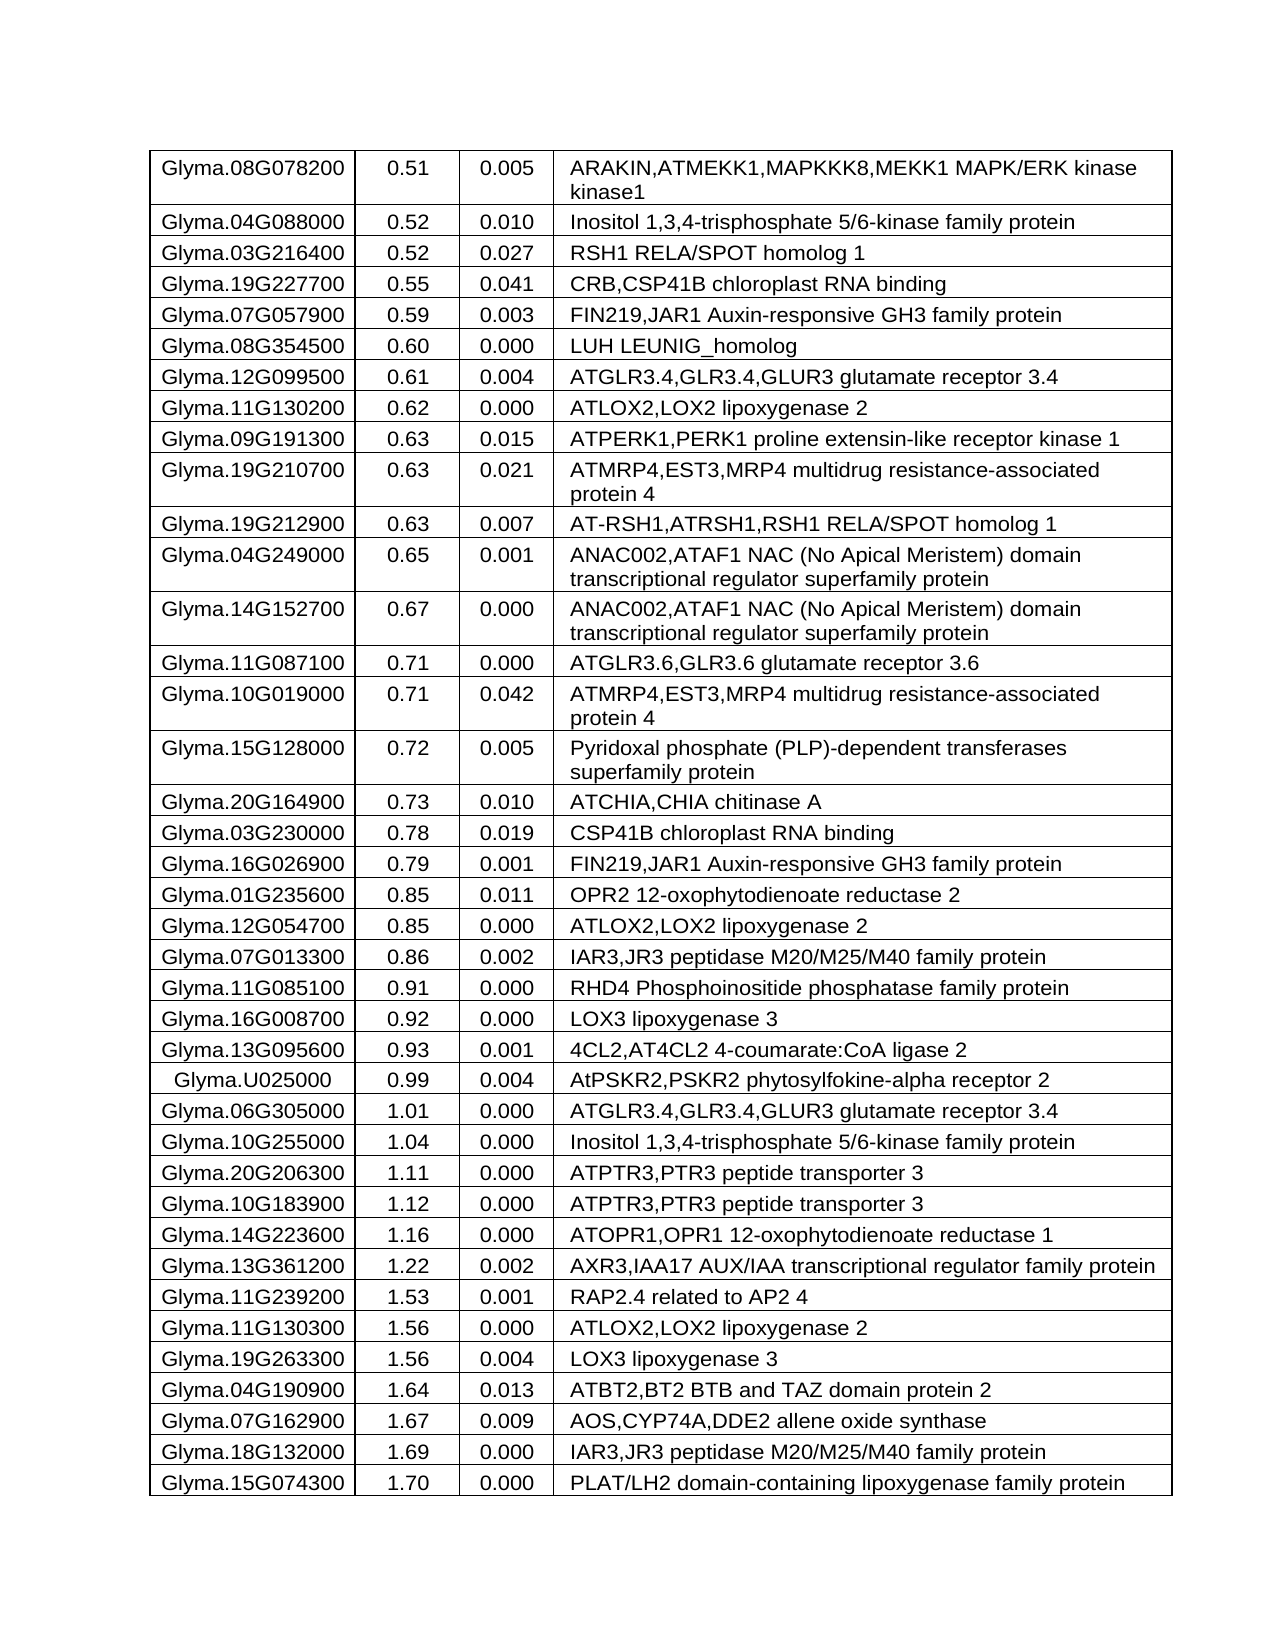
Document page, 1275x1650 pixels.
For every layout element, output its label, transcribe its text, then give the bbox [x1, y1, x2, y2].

table_cell AOS,CYP74A,DDE2 allene oxide synthase [554, 1404, 1171, 1433]
table_cell Glyma.15G074300 [151, 1465, 354, 1495]
table_cell ATMRP4,EST3,MRP4 multidrug resistance-associated protein 4 [554, 677, 1171, 730]
table_cell ATMRP4,EST3,MRP4 multidrug resistance-associated protein 4 [554, 453, 1171, 506]
table_cell 0.002 [460, 940, 553, 969]
table_cell 0.010 [460, 785, 553, 815]
table_cell 0.000 [460, 1465, 553, 1495]
table_cell ATGLR3.4,GLR3.4,GLUR3 glutamate receptor 3.4 [554, 1094, 1171, 1124]
table_cell 1.69 [356, 1435, 459, 1464]
table_cell LOX3 lipoxygenase 3 [554, 1342, 1171, 1372]
table_cell 0.63 [356, 507, 459, 537]
table_cell 4CL2,AT4CL2 4-coumarate:CoA ligase 2 [554, 1032, 1171, 1062]
table_cell Glyma.11G239200 [151, 1280, 354, 1310]
table_cell 0.85 [356, 909, 459, 938]
table_cell 0.007 [460, 507, 553, 537]
table_cell RSH1 RELA/SPOT homolog 1 [554, 236, 1171, 266]
table_cell 0.019 [460, 816, 553, 846]
table_cell 0.041 [460, 267, 553, 297]
table_cell Glyma.08G078200 [151, 151, 354, 204]
table_cell Inositol 1,3,4-trisphosphate 5/6-kinase family protein [554, 1125, 1171, 1155]
table_cell 0.55 [356, 267, 459, 297]
table_cell ATPTR3,PTR3 peptide transporter 3 [554, 1187, 1171, 1217]
table_cell Glyma.20G164900 [151, 785, 354, 815]
table_cell Glyma.19G212900 [151, 507, 354, 537]
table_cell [554, 151, 1171, 204]
table_cell 0.001 [460, 847, 553, 877]
table_cell 0.63 [356, 453, 459, 506]
table_cell 1.16 [356, 1218, 459, 1248]
table_cell 0.000 [460, 1125, 553, 1155]
table_cell Glyma.12G099500 [151, 360, 354, 390]
table_cell Glyma.15G128000 [151, 731, 354, 784]
table_cell 0.62 [356, 391, 459, 421]
table_cell Glyma.03G216400 [151, 236, 354, 266]
table_cell 0.85 [356, 878, 459, 907]
table_cell FIN219,JAR1 Auxin-responsive GH3 family protein [554, 847, 1171, 877]
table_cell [554, 205, 1171, 235]
table_cell Glyma.09G191300 [151, 422, 354, 452]
table_cell 0.93 [356, 1032, 459, 1062]
table_cell 0.010 [460, 205, 553, 235]
table_cell 1.70 [356, 1465, 459, 1495]
table_cell 0.021 [460, 453, 553, 506]
table_cell Glyma.10G255000 [151, 1125, 354, 1155]
table_cell 0.002 [460, 1249, 553, 1279]
table_cell ANAC002,ATAF1 NAC (No Apical Meristem) domain transcriptional regulator superfamily protein [554, 592, 1171, 645]
table_cell Glyma.U025000 [151, 1063, 354, 1093]
table_cell ATGLR3.4,GLR3.4,GLUR3 glutamate receptor 3.4 [554, 360, 1171, 390]
table_cell 0.042 [460, 677, 553, 730]
table_cell RAP2.4 related to AP2 4 [554, 1280, 1171, 1310]
table_cell 0.67 [356, 592, 459, 645]
table_cell 0.72 [356, 731, 459, 784]
table_cell 0.99 [356, 1063, 459, 1093]
table_cell Glyma.16G008700 [151, 1001, 354, 1031]
table_cell 1.04 [356, 1125, 459, 1155]
table_cell ATOPR1,OPR1 12-oxophytodienoate reductase 1 [554, 1218, 1171, 1248]
table_cell Glyma.19G227700 [151, 267, 354, 297]
table_cell 0.001 [460, 1032, 553, 1062]
table_cell 0.000 [460, 909, 553, 938]
table_cell 0.004 [460, 360, 553, 390]
table_cell 0.52 [356, 205, 459, 235]
table_cell ATCHIA,CHIA chitinase A [554, 785, 1171, 815]
table_cell Glyma.19G210700 [151, 453, 354, 506]
table_cell 0.51 [356, 151, 459, 204]
table_cell 0.004 [460, 1063, 553, 1093]
table_cell ATLOX2,LOX2 lipoxygenase 2 [554, 909, 1171, 938]
table_cell 0.92 [356, 1001, 459, 1031]
table_cell Glyma.11G087100 [151, 646, 354, 676]
table_cell IAR3,JR3 peptidase M20/M25/M40 family protein [554, 940, 1171, 969]
table_cell OPR2 12-oxophytodienoate reductase 2 [554, 878, 1171, 907]
table_cell 0.000 [460, 1435, 553, 1464]
table_cell LOX3 lipoxygenase 3 [554, 1001, 1171, 1031]
table_cell 1.56 [356, 1342, 459, 1372]
table_cell ATLOX2,LOX2 lipoxygenase 2 [554, 391, 1171, 421]
table_cell CRB,CSP41B chloroplast RNA binding [554, 267, 1171, 297]
table_cell Glyma.10G019000 [151, 677, 354, 730]
table_cell RHD4 Phosphoinositide phosphatase family protein [554, 970, 1171, 1000]
table_cell IAR3,JR3 peptidase M20/M25/M40 family protein [554, 1435, 1171, 1464]
table_cell 0.91 [356, 970, 459, 1000]
table_cell 0.004 [460, 1342, 553, 1372]
table_cell Glyma.20G206300 [151, 1156, 354, 1186]
table_cell 0.000 [460, 1156, 553, 1186]
table_cell Glyma.12G054700 [151, 909, 354, 938]
table_cell 0.001 [460, 1280, 553, 1310]
table_cell 0.015 [460, 422, 553, 452]
table_cell Glyma.13G361200 [151, 1249, 354, 1279]
table_cell 0.000 [460, 592, 553, 645]
table_cell 0.59 [356, 298, 459, 328]
table_cell ATBT2,BT2 BTB and TAZ domain protein 2 [554, 1373, 1171, 1402]
table_cell ATLOX2,LOX2 lipoxygenase 2 [554, 1311, 1171, 1341]
table_cell Glyma.03G230000 [151, 816, 354, 846]
table_cell 1.12 [356, 1187, 459, 1217]
table_cell Glyma.07G162900 [151, 1404, 354, 1433]
table_cell 0.000 [460, 1094, 553, 1124]
table_cell ATPERK1,PERK1 proline extensin-like receptor kinase 1 [554, 422, 1171, 452]
table_cell 0.027 [460, 236, 553, 266]
table_cell Glyma.11G085100 [151, 970, 354, 1000]
table_cell 0.000 [460, 329, 553, 359]
table_cell 0.000 [460, 1218, 553, 1248]
table_cell Glyma.04G190900 [151, 1373, 354, 1402]
table_cell 0.71 [356, 677, 459, 730]
table_cell 0.60 [356, 329, 459, 359]
table_cell Glyma.18G132000 [151, 1435, 354, 1464]
table_cell 1.56 [356, 1311, 459, 1341]
table_cell Glyma.07G013300 [151, 940, 354, 969]
table_cell Pyridoxal phosphate (PLP)-dependent transferases superfamily protein [554, 731, 1171, 784]
table_cell 0.000 [460, 1311, 553, 1341]
table_cell 0.013 [460, 1373, 553, 1402]
table_cell 0.003 [460, 298, 553, 328]
table_cell ANAC002,ATAF1 NAC (No Apical Meristem) domain transcriptional regulator superfamily protein [554, 538, 1171, 591]
table_cell Glyma.11G130300 [151, 1311, 354, 1341]
table_cell 1.11 [356, 1156, 459, 1186]
table_cell 0.79 [356, 847, 459, 877]
table_cell LUH LEUNIG_homolog [554, 329, 1171, 359]
table_cell FIN219,JAR1 Auxin-responsive GH3 family protein [554, 298, 1171, 328]
table_cell 0.000 [460, 646, 553, 676]
table_cell Glyma.10G183900 [151, 1187, 354, 1217]
table_cell Glyma.04G249000 [151, 538, 354, 591]
table_cell Glyma.08G354500 [151, 329, 354, 359]
table_cell 0.65 [356, 538, 459, 591]
table_cell 1.64 [356, 1373, 459, 1402]
table_cell 0.000 [460, 391, 553, 421]
table_cell ATGLR3.6,GLR3.6 glutamate receptor 3.6 [554, 646, 1171, 676]
table_cell 0.005 [460, 731, 553, 784]
table_cell 0.78 [356, 816, 459, 846]
table_cell PLAT/LH2 domain-containing lipoxygenase family protein [554, 1465, 1171, 1495]
table_cell Glyma.01G235600 [151, 878, 354, 907]
table_cell 1.01 [356, 1094, 459, 1124]
table_cell 1.67 [356, 1404, 459, 1433]
table_cell 0.000 [460, 1001, 553, 1031]
table_cell Glyma.14G223600 [151, 1218, 354, 1248]
table_cell 0.009 [460, 1404, 553, 1433]
table_cell 1.22 [356, 1249, 459, 1279]
table_cell 1.53 [356, 1280, 459, 1310]
table_cell 0.000 [460, 1187, 553, 1217]
table_cell AtPSKR2,PSKR2 phytosylfokine-alpha receptor 2 [554, 1063, 1171, 1093]
table_cell 0.63 [356, 422, 459, 452]
table_cell Glyma.07G057900 [151, 298, 354, 328]
table_cell CSP41B chloroplast RNA binding [554, 816, 1171, 846]
table_cell 0.011 [460, 878, 553, 907]
table_cell Glyma.16G026900 [151, 847, 354, 877]
table_cell 0.001 [460, 538, 553, 591]
table_cell Glyma.04G088000 [151, 205, 354, 235]
table_cell Glyma.19G263300 [151, 1342, 354, 1372]
table_cell ATPTR3,PTR3 peptide transporter 3 [554, 1156, 1171, 1186]
table_cell AT-RSH1,ATRSH1,RSH1 RELA/SPOT homolog 1 [554, 507, 1171, 537]
table_cell 0.005 [460, 151, 553, 204]
table_cell 0.61 [356, 360, 459, 390]
table_cell 0.000 [460, 970, 553, 1000]
table_cell 0.86 [356, 940, 459, 969]
table_cell Glyma.06G305000 [151, 1094, 354, 1124]
table_cell Glyma.14G152700 [151, 592, 354, 645]
table_cell AXR3,IAA17 AUX/IAA transcriptional regulator family protein [554, 1249, 1171, 1279]
table_cell Glyma.13G095600 [151, 1032, 354, 1062]
table_cell 0.52 [356, 236, 459, 266]
table_cell 0.73 [356, 785, 459, 815]
table_cell 0.71 [356, 646, 459, 676]
table_cell Glyma.11G130200 [151, 391, 354, 421]
